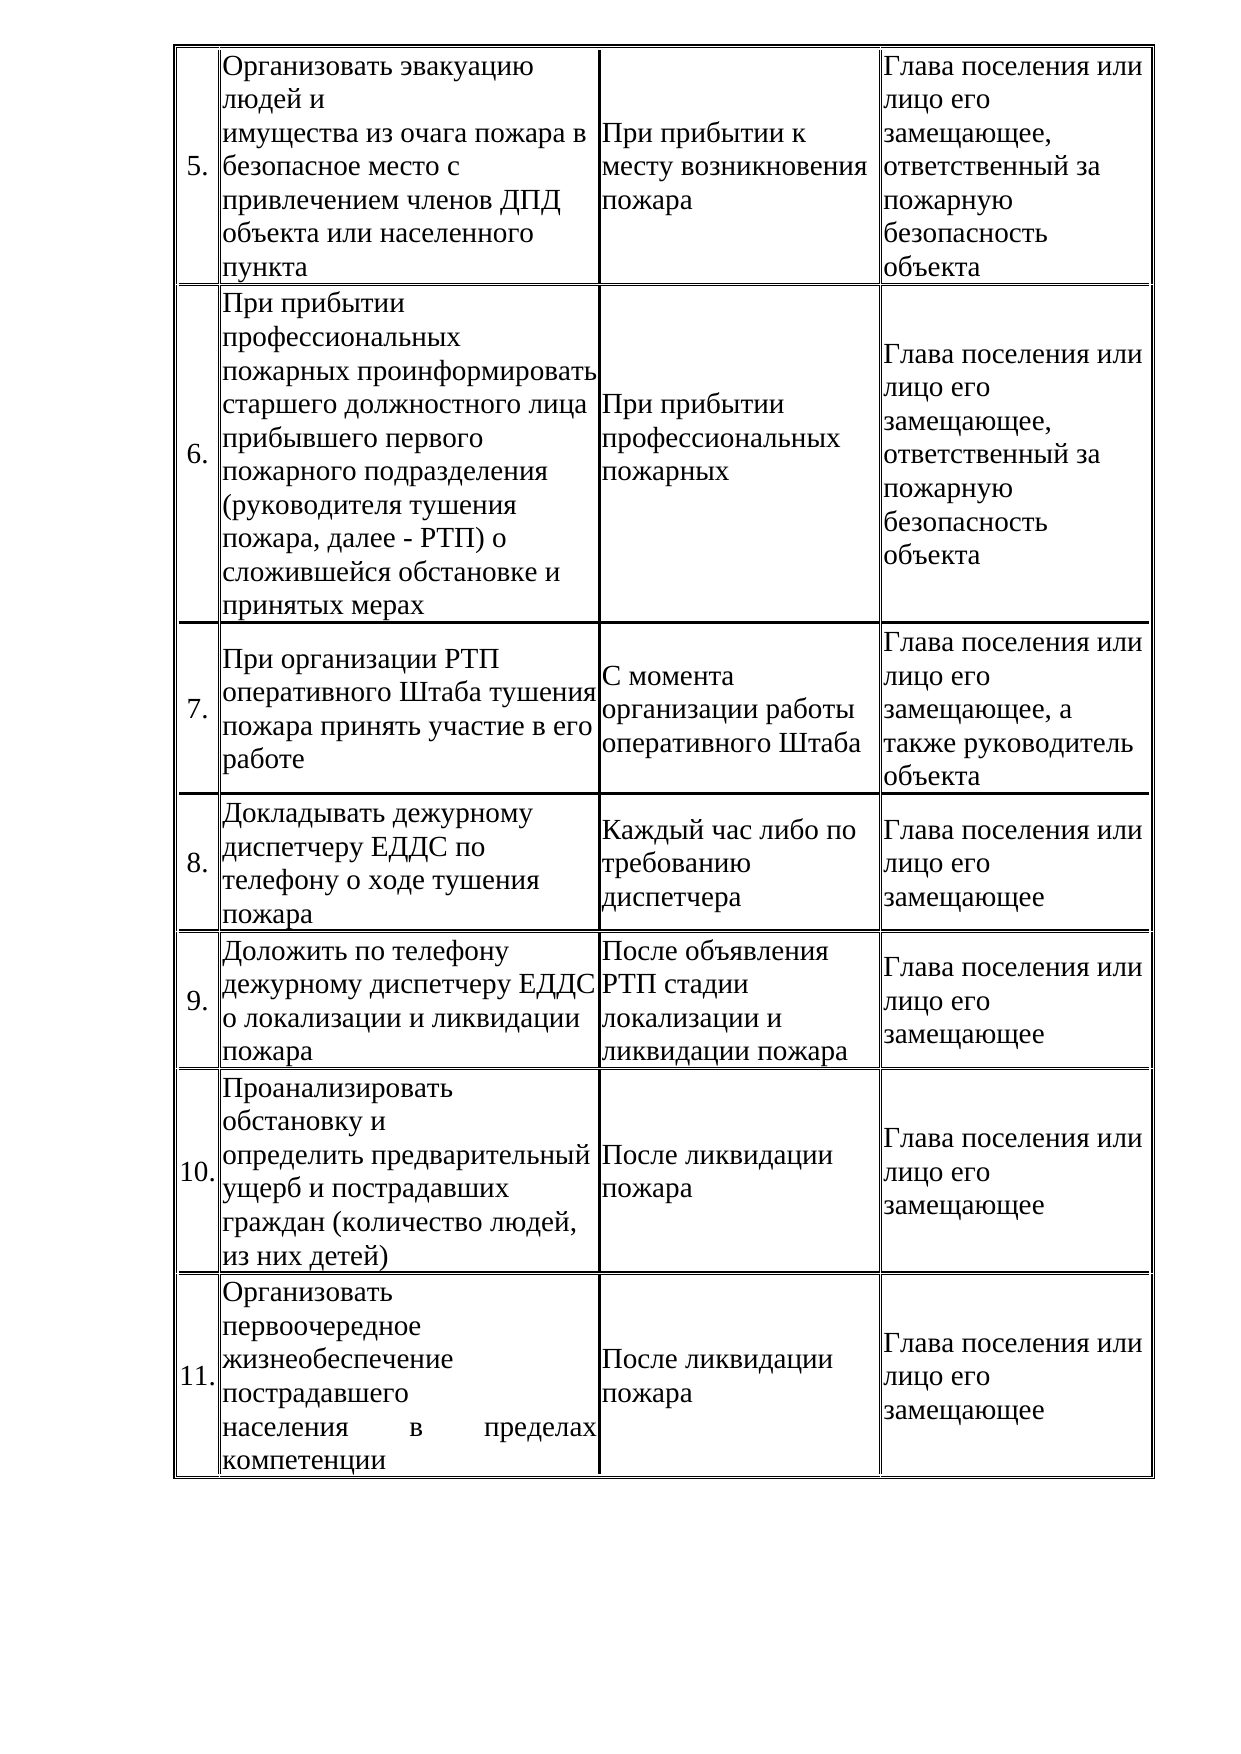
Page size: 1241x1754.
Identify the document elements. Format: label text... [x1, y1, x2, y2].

table_cell Глава поселения или лицо его замещающее [882, 792, 1151, 929]
table_cell Глава поселения или лицо его замещающее, ответственный за пожарную безопасность объекта [882, 283, 1152, 621]
table_cell Доложить по телефону дежурному диспетчеру ЕДДС о локализации и ликвидации пожара [221, 933, 598, 1067]
table_cell 7. [177, 621, 218, 792]
table_cell Проанализировать обстановку и определить предварительный ущерб и пострадавших граждан (количество людей, из них детей) [221, 1070, 598, 1271]
table_cell 5. [177, 48, 220, 282]
table_cell Глава поселения или лицо его замещающее, а также руководитель объекта [882, 621, 1151, 792]
table_cell Глава поселения или лицо его замещающее [882, 929, 1152, 1067]
table_cell При прибытии профессиональных пожарных [601, 286, 879, 621]
table_cell 6. [177, 283, 218, 621]
table_cell С момента организации работы оперативного Штаба [601, 624, 879, 792]
table_cell 8. [177, 792, 218, 929]
table_cell Глава поселения или лицо его замещающее, ответственный за пожарную безопасность объекта [881, 48, 1151, 282]
table_cell 10. [175, 1067, 220, 1271]
table_cell Докладывать дежурному диспетчеру ЕДДС по телефону о ходе тушения пожара [221, 795, 598, 929]
table_cell Каждый час либо по требованию диспетчера [601, 795, 879, 929]
table_cell 9. [177, 929, 218, 1067]
table_cell При прибытии к месту возникновения пожара [599, 48, 881, 282]
table_cell Организовать первоочередное жизнеобеспечение пострадавшего населения в пределах компетенции [220, 1275, 599, 1476]
table_cell При организации РТП оперативного Штаба тушения пожара принять участие в его работе [221, 624, 598, 792]
table_cell После ликвидации пожара [601, 1070, 879, 1271]
table_cell 11. [177, 1271, 220, 1476]
table_cell Глава поселения или лицо его замещающее [881, 1271, 1152, 1476]
table_cell Организовать эвакуацию людей и имущества из очага пожара в безопасное место с привлечением членов ДПД объекта или населенного пункта [220, 48, 599, 282]
table_cell После объявления РТП стадии локализации и ликвидации пожара [601, 933, 879, 1067]
table_cell Глава поселения или лицо его замещающее [881, 1067, 1153, 1271]
table_cell После ликвидации пожара [599, 1275, 881, 1476]
table_cell При прибытии профессиональных пожарных проинформировать старшего должностного лица прибывшего первого пожарного подразделения (руководителя тушения пожара, далее - РТП) о сложившейся обстановке и принятых мерах [221, 286, 598, 621]
